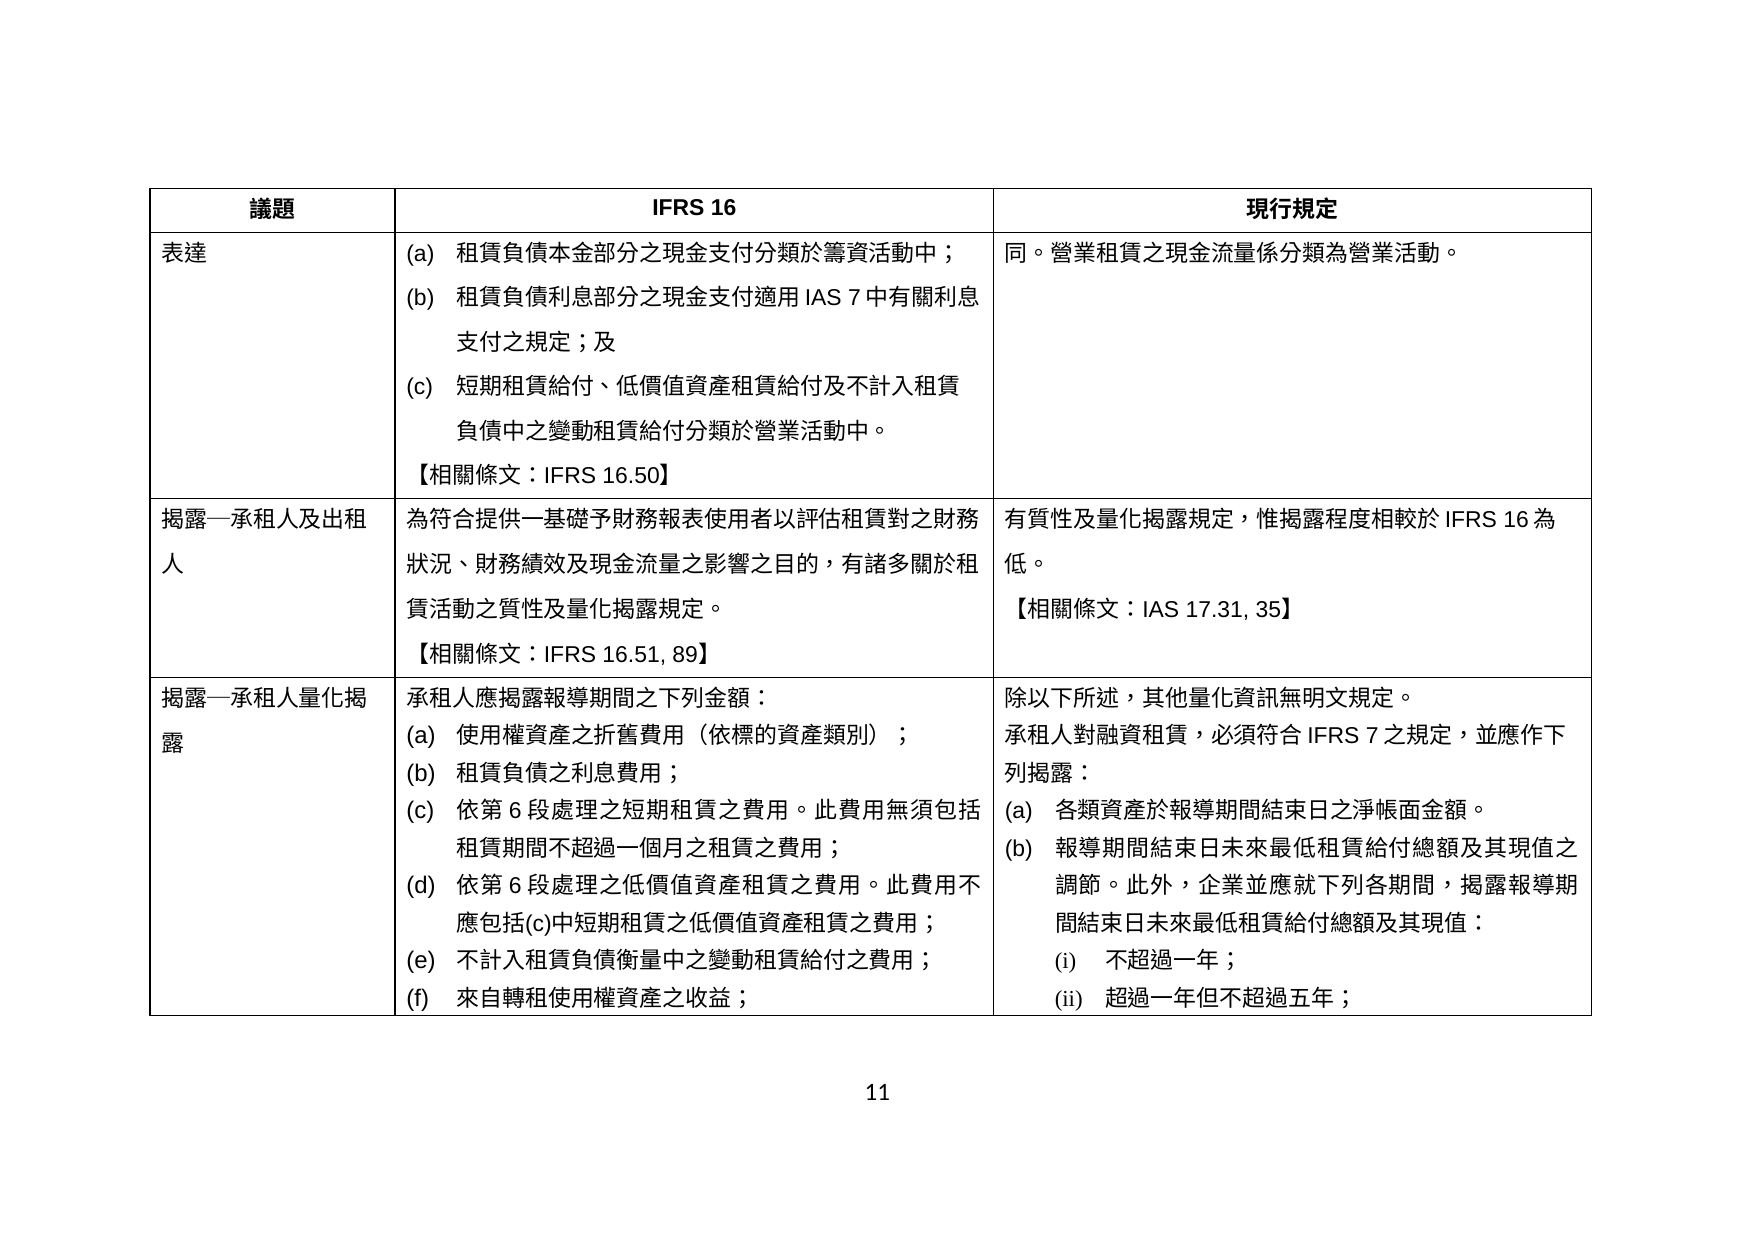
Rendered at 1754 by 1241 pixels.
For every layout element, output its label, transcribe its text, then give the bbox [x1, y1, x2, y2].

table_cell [994, 233, 1591, 498]
table_header 議題 [151, 189, 394, 232]
table_cell 承租人─現金流量表表達 [151, 233, 394, 498]
table_cell 揭露─承租人及出租人 [151, 499, 394, 677]
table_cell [396, 233, 993, 498]
table_cell 有質性及量化揭露規定，惟揭露程度相較於IFRS 16為低。 【相關條文：IAS 17.31, 35】 [994, 499, 1591, 677]
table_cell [396, 678, 993, 1015]
table_header IFRS 16 [396, 189, 993, 232]
table_cell 揭露─承租人量化揭露 [151, 678, 394, 1015]
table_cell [994, 678, 1591, 1015]
table_cell 為符合提供一基礎予財務報表使用者以評估租賃對之財務狀況、財務績效及現金流量之影響之目的，有諸多關於租賃活動之質性及量化揭露規定。 【相關條文：IFRS 16.51, 89】 [396, 499, 993, 677]
table_header 現行規定 [994, 189, 1591, 232]
